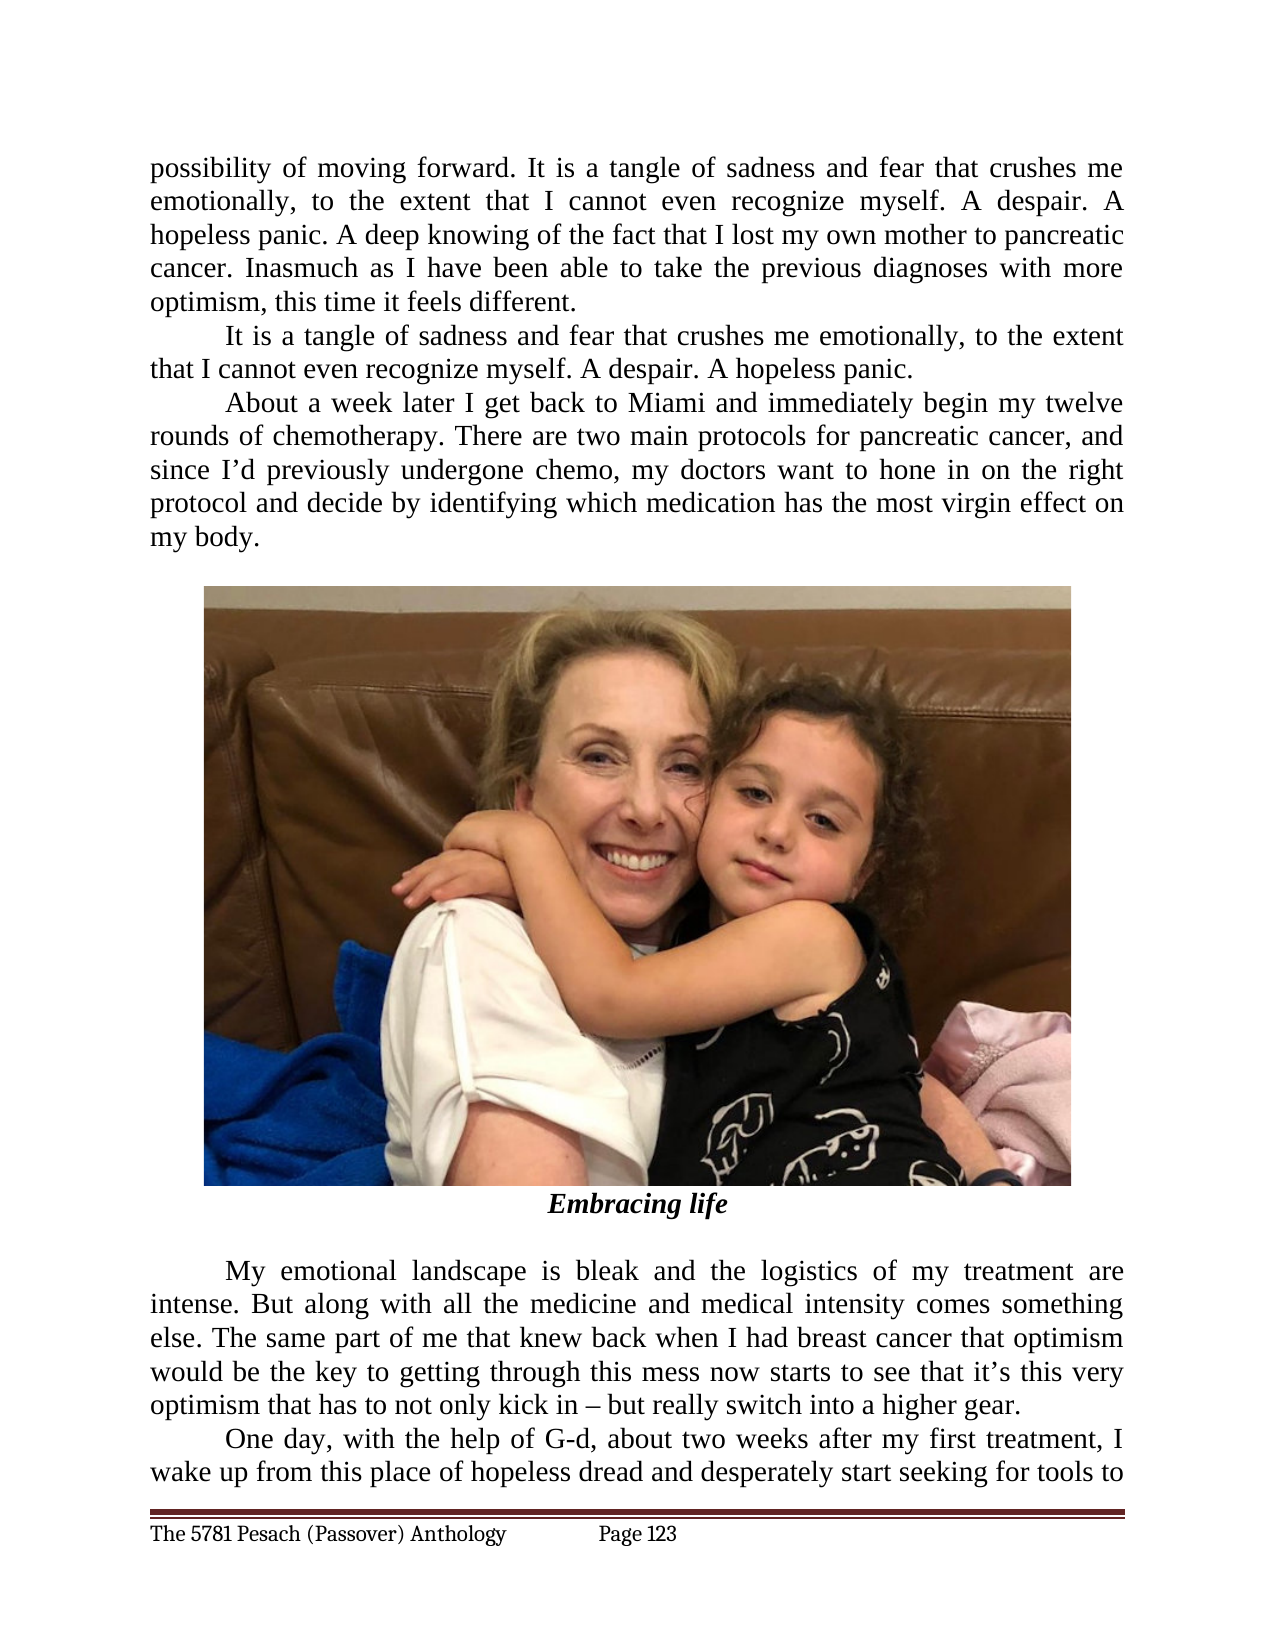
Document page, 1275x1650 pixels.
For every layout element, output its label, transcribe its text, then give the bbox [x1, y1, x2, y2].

text About a week later I get back to Miami and immediately begin my twelve rounds of chemotherapy. There are two main protocols for pancreatic cancer, and since I’d previously undergone chemo, my doctors want to hone in on the right protocol and decide by identifying which medication has the most virgin effect on my body. [150, 385, 1125, 552]
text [150, 150, 1125, 318]
text My emotional landscape is bleak and the logistics of my treatment are intense. But along with all the medicine and medical intensity comes something else. The same part of me that knew back when I had breast cancer that optimism would be the key to getting through this mess now starts to see that it’s this very optimism that has to not only kick in – but really switch into a higher gear. [150, 1253, 1125, 1421]
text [150, 1421, 1125, 1488]
text It is a tangle of sadness and fear that crushes me emotionally, to the extent that I cannot even recognize myself. A despair. A hopeless panic. [150, 318, 1125, 385]
picture [203, 586, 1072, 1186]
